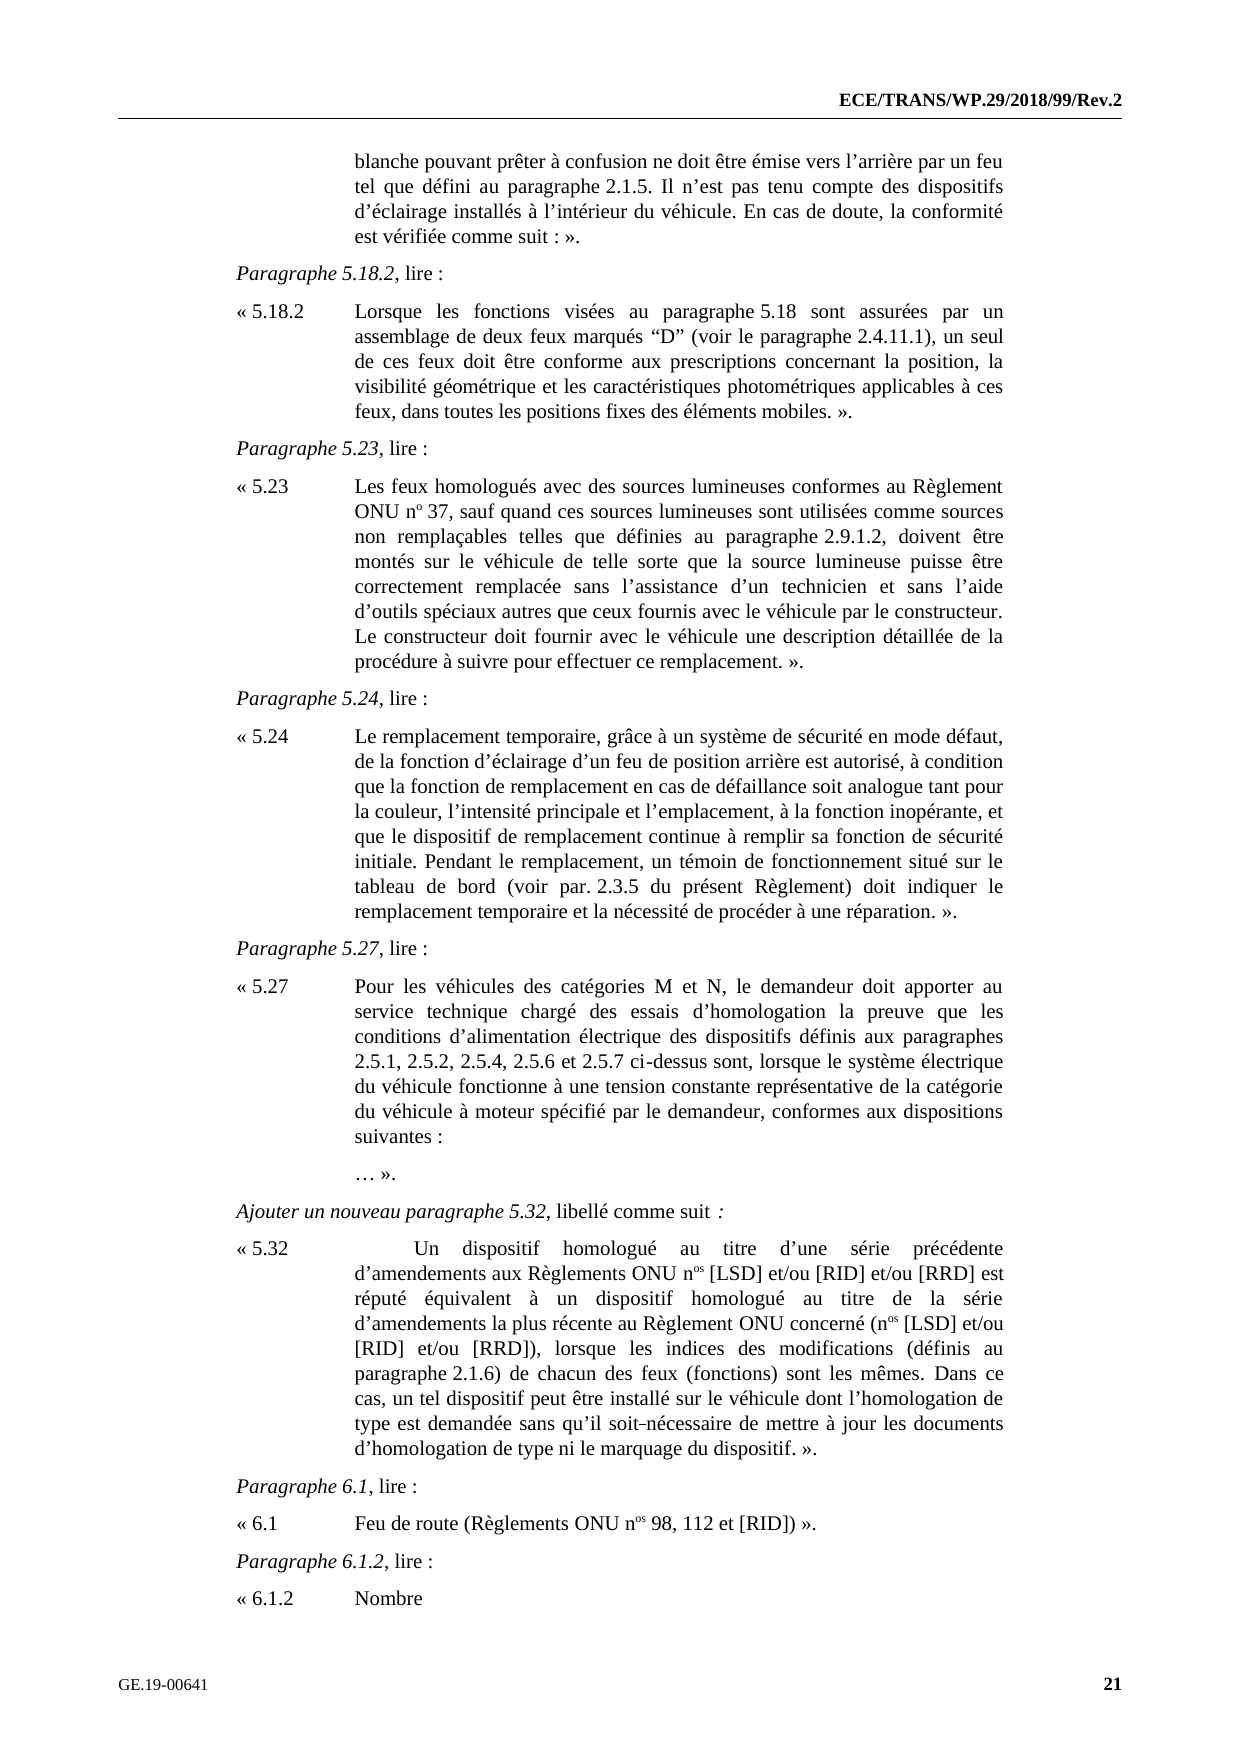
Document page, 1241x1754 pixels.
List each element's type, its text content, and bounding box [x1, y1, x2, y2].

text Paragraphe 5.23, lire : [236, 435, 1004, 460]
text Paragraphe 5.24, lire : [236, 685, 1004, 710]
text « 6.1.2 Nombre [236, 1585, 1004, 1610]
text « 5.23 Les feux homologués avec des sources lumineuses conformes au Règlement ONU no 37, sauf quand ces sources lumineuses sont utilisées comme sources non remplaçables telles que définies au paragraphe 2.9.1.2, doivent être montés sur le véhicule de telle sorte que la source lumineuse puisse être correctement remplacée sans l’assistance d’un technicien et sans l’aide d’outils spéciaux autres que ceux fournis avec le véhicule par le constructeur. Le constructeur doit fournir avec le véhicule une description détaillée de la procédure à suivre pour effectuer ce remplacement. ». [236, 473, 1004, 673]
text « 5.24 Le remplacement temporaire, grâce à un système de sécurité en mode défaut, de la fonction d’éclairage d’un feu de position arrière est autorisé, à condition que la fonction de remplacement en cas de défaillance soit analogue tant pour la couleur, l’intensité principale et l’emplacement, à la fonction inopérante, et que le dispositif de remplacement continue à remplir sa fonction de sécurité initiale. Pendant le remplacement, un témoin de fonctionnement situé sur le tableau de bord (voir par. 2.3.5 du présent Règlement) doit indiquer le remplacement temporaire et la nécessité de procéder à une réparation. ». [236, 723, 1004, 923]
text Paragraphe 5.27, lire : [236, 935, 1004, 960]
text Paragraphe 6.1, lire : [236, 1473, 1004, 1498]
text … ». [354, 1160, 1004, 1185]
text « 5.18.2 Lorsque les fonctions visées au paragraphe 5.18 sont assurées par un assemblage de deux feux marqués “D” (voir le paragraphe 2.4.11.1), un seul de ces feux doit être conforme aux prescriptions concernant la position, la visibilité géométrique et les caractéristiques photométriques applicables à ces feux, dans toutes les positions fixes des éléments mobiles. ». [236, 298, 1004, 423]
text « 6.1 Feu de route (Règlements ONU nos 98, 112 et [RID]) ». [236, 1510, 1004, 1535]
text « 5.27 Pour les véhicules des catégories M et N, le demandeur doit apporter au service technique chargé des essais d’homologation la preuve que les conditions d’alimentation électrique des dispositifs définis aux paragraphes 2.5.1, 2.5.2, 2.5.4, 2.5.6 et 2.5.7 ci-dessus sont, lorsque le système électrique du véhicule fonctionne à une tension constante représentative de la catégorie du véhicule à moteur spécifié par le demandeur, conformes aux dispositions suivantes : [236, 973, 1004, 1148]
text Paragraphe 5.18.2, lire : [236, 260, 1004, 285]
text « 5.32 Un dispositif homologué au titre d’une série précédente d’amendements aux Règlements ONU nos [LSD] et/ou [RID] et/ou [RRD] est réputé équivalent à un dispositif homologué au titre de la série d’amendements la plus récente au Règlement ONU concerné (nos [LSD] et/ou [RID] et/ou [RRD]), lorsque les indices des modifications (définis au paragraphe 2.1.6) de chacun des feux (fonctions) sont les mêmes. Dans ce cas, un tel dispositif peut être installé sur le véhicule dont l’homologation de type est demandée sans qu’il soit nécessaire de mettre à jour les documents d’homologation de type ni le marquage du dispositif. ». [236, 1235, 1004, 1460]
text Ajouter un nouveau paragraphe 5.32, libellé comme suit : [236, 1198, 1004, 1223]
text Paragraphe 6.1.2, lire : [236, 1548, 1004, 1573]
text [236, 148, 1004, 248]
